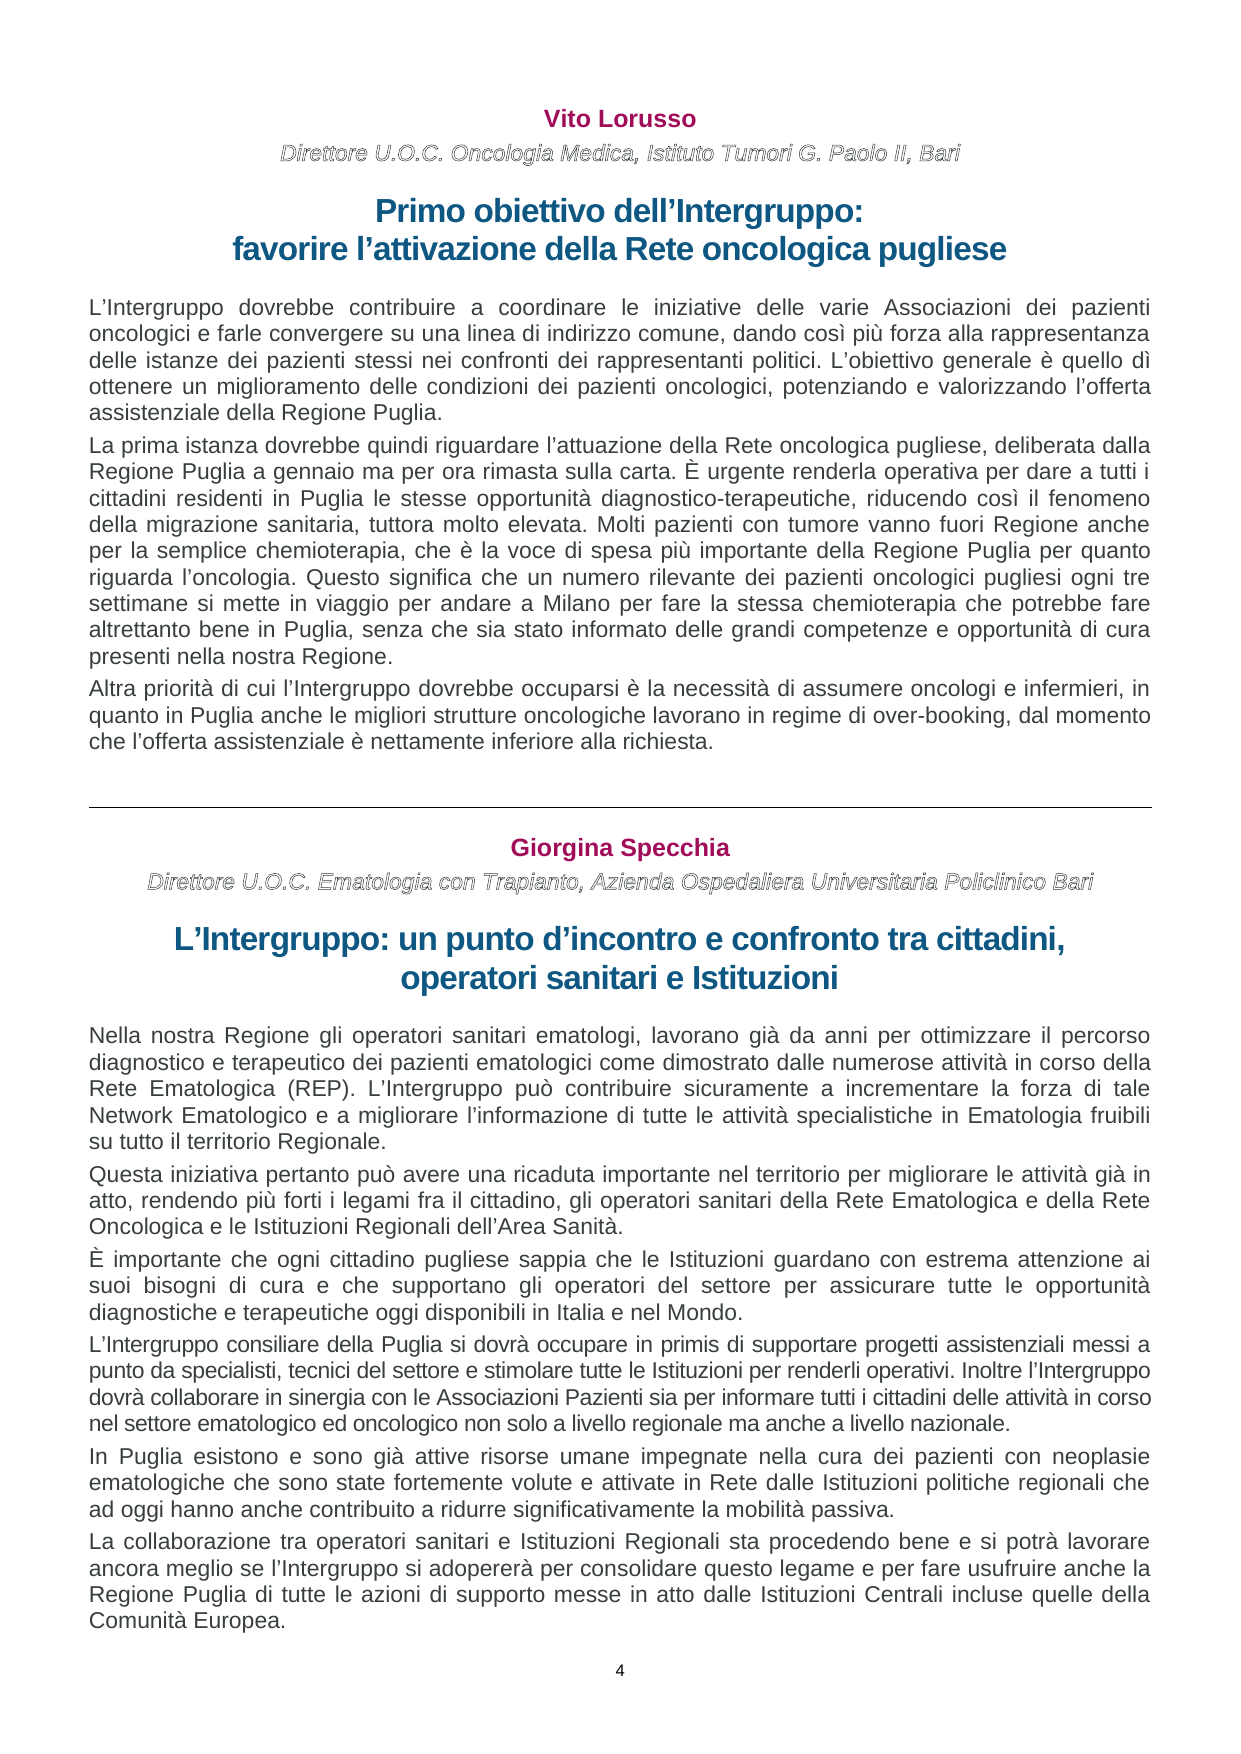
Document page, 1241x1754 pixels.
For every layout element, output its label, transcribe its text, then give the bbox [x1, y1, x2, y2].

text Altra priorità di cui l’Intergruppo dovrebbe occuparsi è la necessità di assumere oncologi e infermieri, in quanto in Puglia anche le migliori strutture oncologiche lavorano in regime di over-booking, dal momento che l’offerta assistenziale è nettamente inferiore alla richiesta. [89, 675, 1152, 754]
text Primo obiettivo dell’Intergruppo: [89, 191, 1152, 229]
text favorire l’attivazione della Rete oncologica pugliese [89, 229, 1152, 268]
text Vito Lorusso [89, 104, 1152, 133]
text L’Intergruppo: un punto d’incontro e confronto tra cittadini, [89, 919, 1152, 958]
text Giorgina Specchia [89, 833, 1152, 862]
text operatori sanitari e Istituzioni [89, 958, 1152, 996]
text L’Intergruppo dovrebbe contribuire a coordinare le iniziative delle varie Associazioni dei pazienti oncologici e farle convergere su una linea di indirizzo comune, dando così più forza alla rappresentanza delle istanze dei pazienti stessi nei confronti dei rappresentanti politici. L’obiettivo generale è quello dì ottenere un miglioramento delle condizioni dei pazienti oncologici, potenziando e valorizzando l’offerta assistenziale della Regione Puglia. [89, 294, 1152, 426]
text La collaborazione tra operatori sanitari e Istituzioni Regionali sta procedendo bene e si potrà lavorare ancora meglio se l’Intergruppo si adopererà per consolidare questo legame e per fare usufruire anche la Regione Puglia di tutte le azioni di supporto messe in atto dalle Istituzioni Centrali incluse quelle della Comunità Europea. [89, 1528, 1152, 1633]
text In Puglia esistono e sono già attive risorse umane impegnate nella cura dei pazienti con neoplasie ematologiche che sono state fortemente volute e attivate in Rete dalle Istituzioni politiche regionali che ad oggi hanno anche contribuito a ridurre significativamente la mobilità passiva. [89, 1443, 1152, 1522]
text L’Intergruppo consiliare della Puglia si dovrà occupare in primis di supportare progetti assistenziali messi a punto da specialisti, tecnici del settore e stimolare tutte le Istituzioni per renderli operativi. Inoltre l’Intergruppo dovrà collaborare in sinergia con le Associazioni Pazienti sia per informare tutti i cittadini delle attività in corso nel settore ematologico ed oncologico non solo a livello regionale ma anche a livello nazionale. [89, 1331, 1152, 1437]
text Direttore U.O.C. Ematologia con Trapianto, Azienda Ospedaliera Universitaria Policlinico Bari [89, 868, 1152, 894]
text Nella nostra Regione gli operatori sanitari ematologi, lavorano già da anni per ottimizzare il percorso diagnostico e terapeutico dei pazienti ematologici come dimostrato dalle numerose attività in corso della Rete Ematologica (REP). L’Intergruppo può contribuire sicuramente a incrementare la forza di tale Network Ematologico e a migliorare l’informazione di tutte le attività specialistiche in Ematologia fruibili su tutto il territorio Regionale. [89, 1022, 1152, 1154]
text È importante che ogni cittadino pugliese sappia che le Istituzioni guardano con estrema attenzione ai suoi bisogni di cura e che supportano gli operatori del settore per assicurare tutte le opportunità diagnostiche e terapeutiche oggi disponibili in Italia e nel Mondo. [89, 1246, 1152, 1325]
text La prima istanza dovrebbe quindi riguardare l’attuazione della Rete oncologica pugliese, deliberata dalla Regione Puglia a gennaio ma per ora rimasta sulla carta. È urgente renderla operativa per dare a tutti i cittadini residenti in Puglia le stesse opportunità diagnostico-terapeutiche, riducendo così il fenomeno della migrazione sanitaria, tuttora molto elevata. Molti pazienti con tumore vanno fuori Regione anche per la semplice chemioterapia, che è la voce di spesa più importante della Regione Puglia per quanto riguarda l’oncologia. Questo significa che un numero rilevante dei pazienti oncologici pugliesi ogni tre settimane si mette in viaggio per andare a Milano per fare la stessa chemioterapia che potrebbe fare altrettanto bene in Puglia, senza che sia stato informato delle grandi competenze e opportunità di cura presenti nella nostra Regione. [89, 432, 1152, 669]
text Direttore U.O.C. Oncologia Medica, Istituto Tumori G. Paolo II, Bari [89, 139, 1152, 166]
text Questa iniziativa pertanto può avere una ricaduta importante nel territorio per migliorare le attività già in atto, rendendo più forti i legami fra il cittadino, gli operatori sanitari della Rete Ematologica e della Rete Oncologica e le Istituzioni Regionali dell’Area Sanità. [89, 1161, 1152, 1239]
